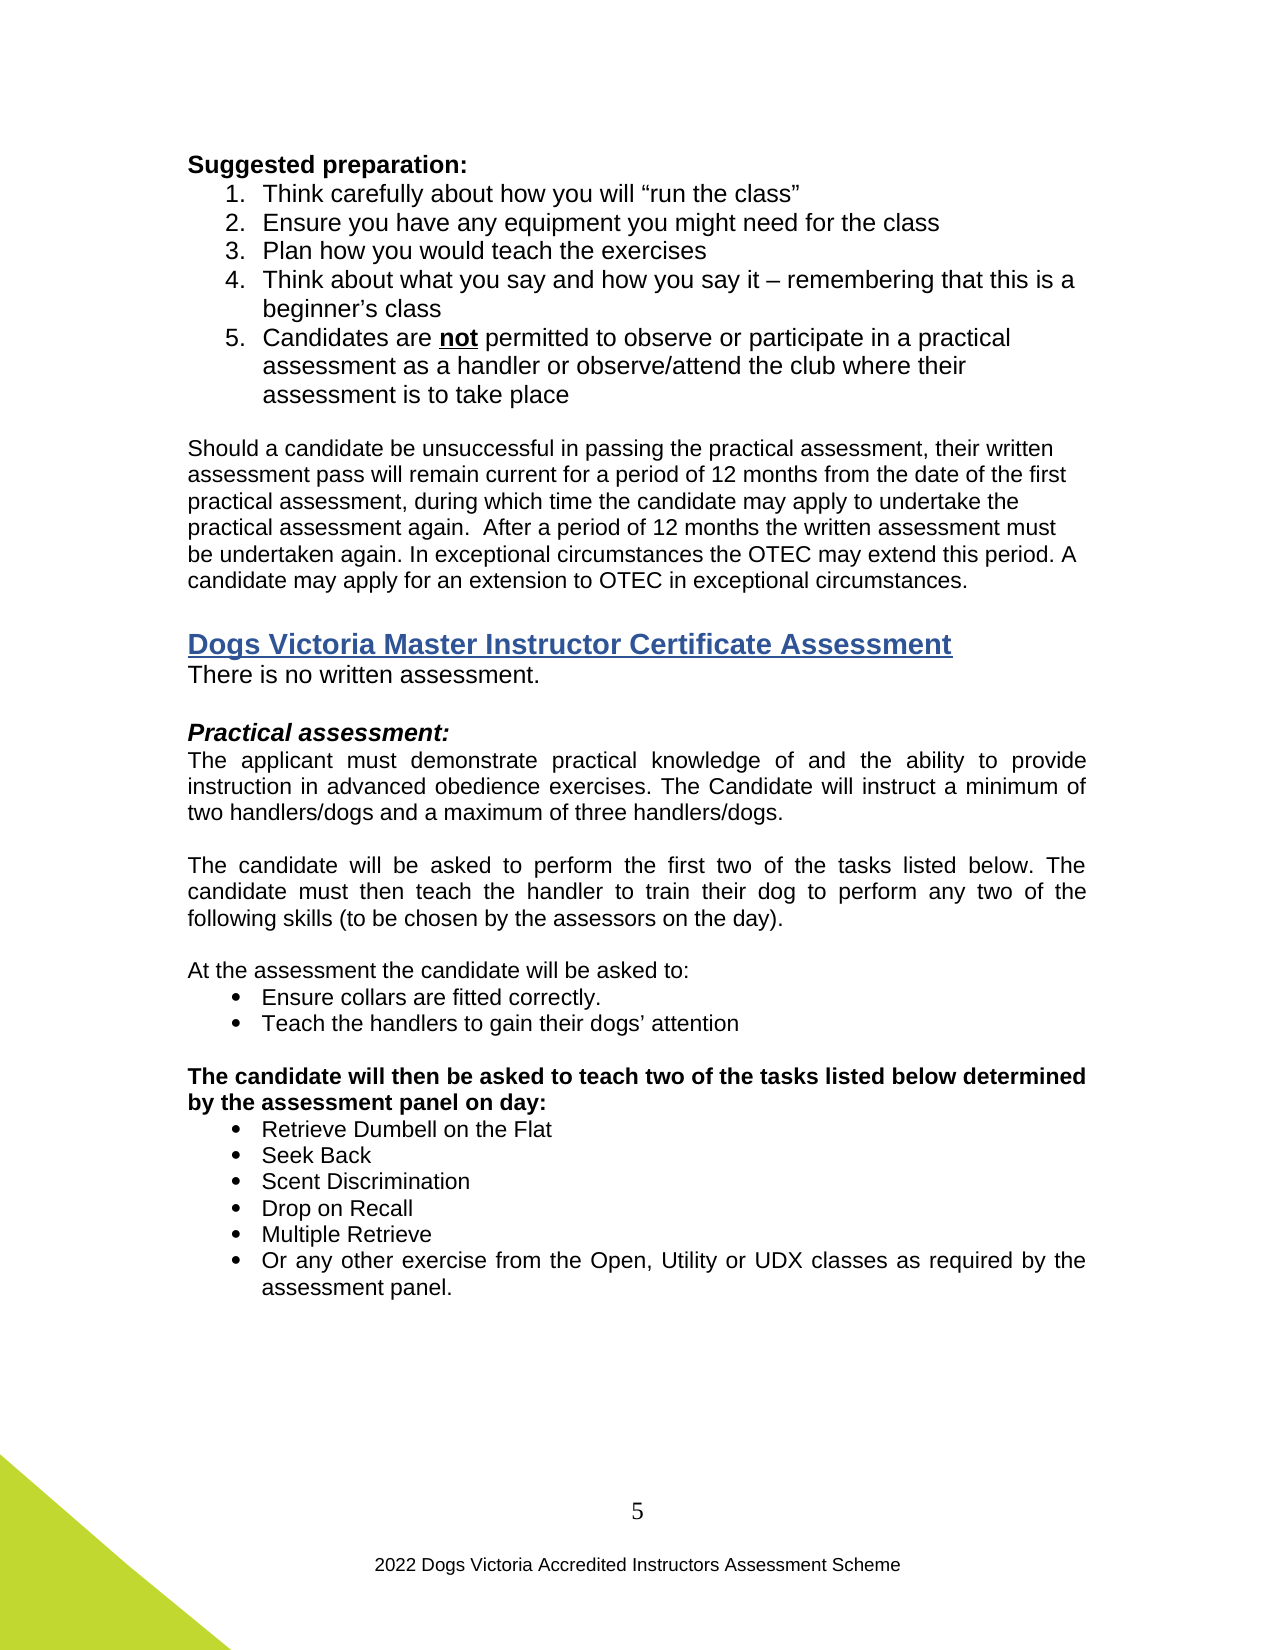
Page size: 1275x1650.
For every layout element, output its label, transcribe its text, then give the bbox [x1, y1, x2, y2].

list Scent Discrimination [232, 1168, 1087, 1194]
list Candidates are not permitted to observe or participate in a practical assessment as a handler or observe/attend the club where their assessment is to take place [225, 322, 1087, 409]
list Think carefully about how you will “run the class” [225, 179, 1087, 207]
text The applicant must demonstrate practical knowledge of and the ability to provide instruction in advanced obedience exercises. The Candidate will instruct a minimum of two handlers/dogs and a maximum of three handlers/dogs. [187, 747, 1087, 826]
list Multiple Retrieve [232, 1221, 1087, 1247]
text Practical assessment: [187, 718, 1087, 747]
text Dogs Victoria Master Instructor Certificate Assessment [187, 627, 1087, 660]
text The candidate will then be asked to teach two of the tasks listed below determined by the assessment panel on day: [187, 1063, 1087, 1116]
list Think about what you say and how you say it – remembering that this is a beginner’s class [225, 265, 1087, 322]
list Ensure collars are fitted correctly. [232, 984, 1087, 1010]
list Plan how you would teach the exercises [225, 236, 1087, 265]
text The candidate will be asked to perform the first two of the tasks listed below. The candidate must then teach the handler to train their dog to perform any two of the following skills (to be chosen by the assessors on the day). [187, 852, 1087, 931]
list Teach the handlers to gain their dogs’ attention [232, 1010, 1087, 1036]
text Should a candidate be unsuccessful in passing the practical assessment, their written assessment pass will remain current for a period of 12 months from the date of the first practical assessment, during which time the candidate may apply to undertake the practical assessment again. After a period of 12 months the written assessment must be undertaken again. In exceptional circumstances the OTEC may extend this period. A candidate may apply for an extension to OTEC in exceptional circumstances. [187, 435, 1087, 593]
text At the assessment the candidate will be asked to: [187, 957, 1087, 984]
text There is no written assessment. [187, 660, 1087, 689]
list Drop on Recall [232, 1194, 1087, 1221]
list Retrieve Dumbell on the Flat [232, 1116, 1087, 1142]
list Seek Back [232, 1142, 1087, 1168]
list Ensure you have any equipment you might need for the class [225, 207, 1087, 236]
list Or any other exercise from the Open, Utility or UDX classes as required by the assessment panel. [232, 1247, 1087, 1300]
text Suggested preparation: [187, 150, 1087, 179]
